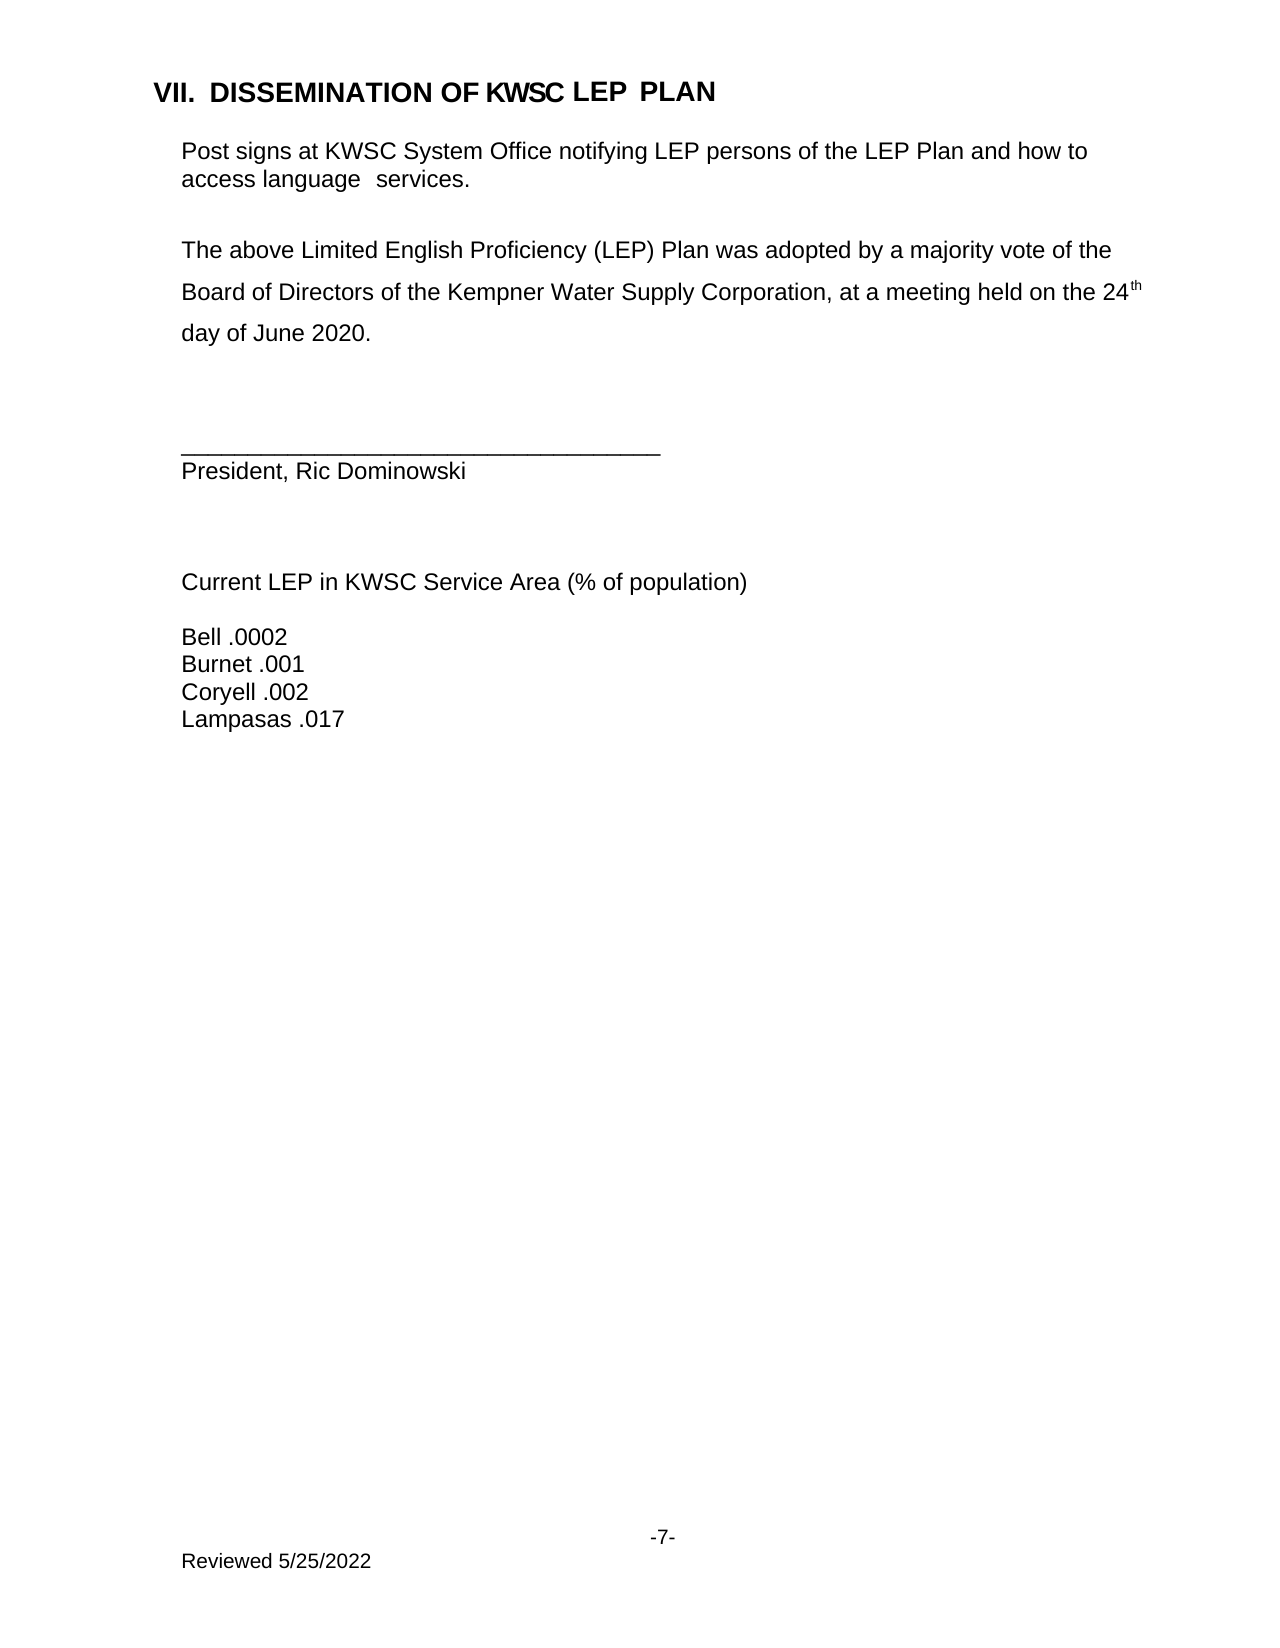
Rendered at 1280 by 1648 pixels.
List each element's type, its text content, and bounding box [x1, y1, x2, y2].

text Lampasas .017 [181, 705, 1144, 733]
text Bell .0002 [181, 623, 1144, 650]
text The above Limited English Proficiency (LEP) Plan was adopted by a majority vote of the Board of Directors of the Kempner Water Supply Corporation, at a meeting held on the 24th day of June 2020. [181, 236, 1144, 347]
text Current LEP in KWSC Service Area (% of population) [181, 567, 1144, 595]
text Burnet .001 [181, 650, 1144, 678]
text President, Ric Dominowski [181, 457, 1144, 484]
text Coryell .002 [181, 678, 1144, 705]
subtitle DISSEMINATION OF KWSC LEP PLAN [153, 75, 1144, 109]
text Post signs at KWSC System Office notifying LEP persons of the LEP Plan and how to access language services. [181, 137, 1094, 192]
text ____________________________________ [181, 429, 1144, 457]
